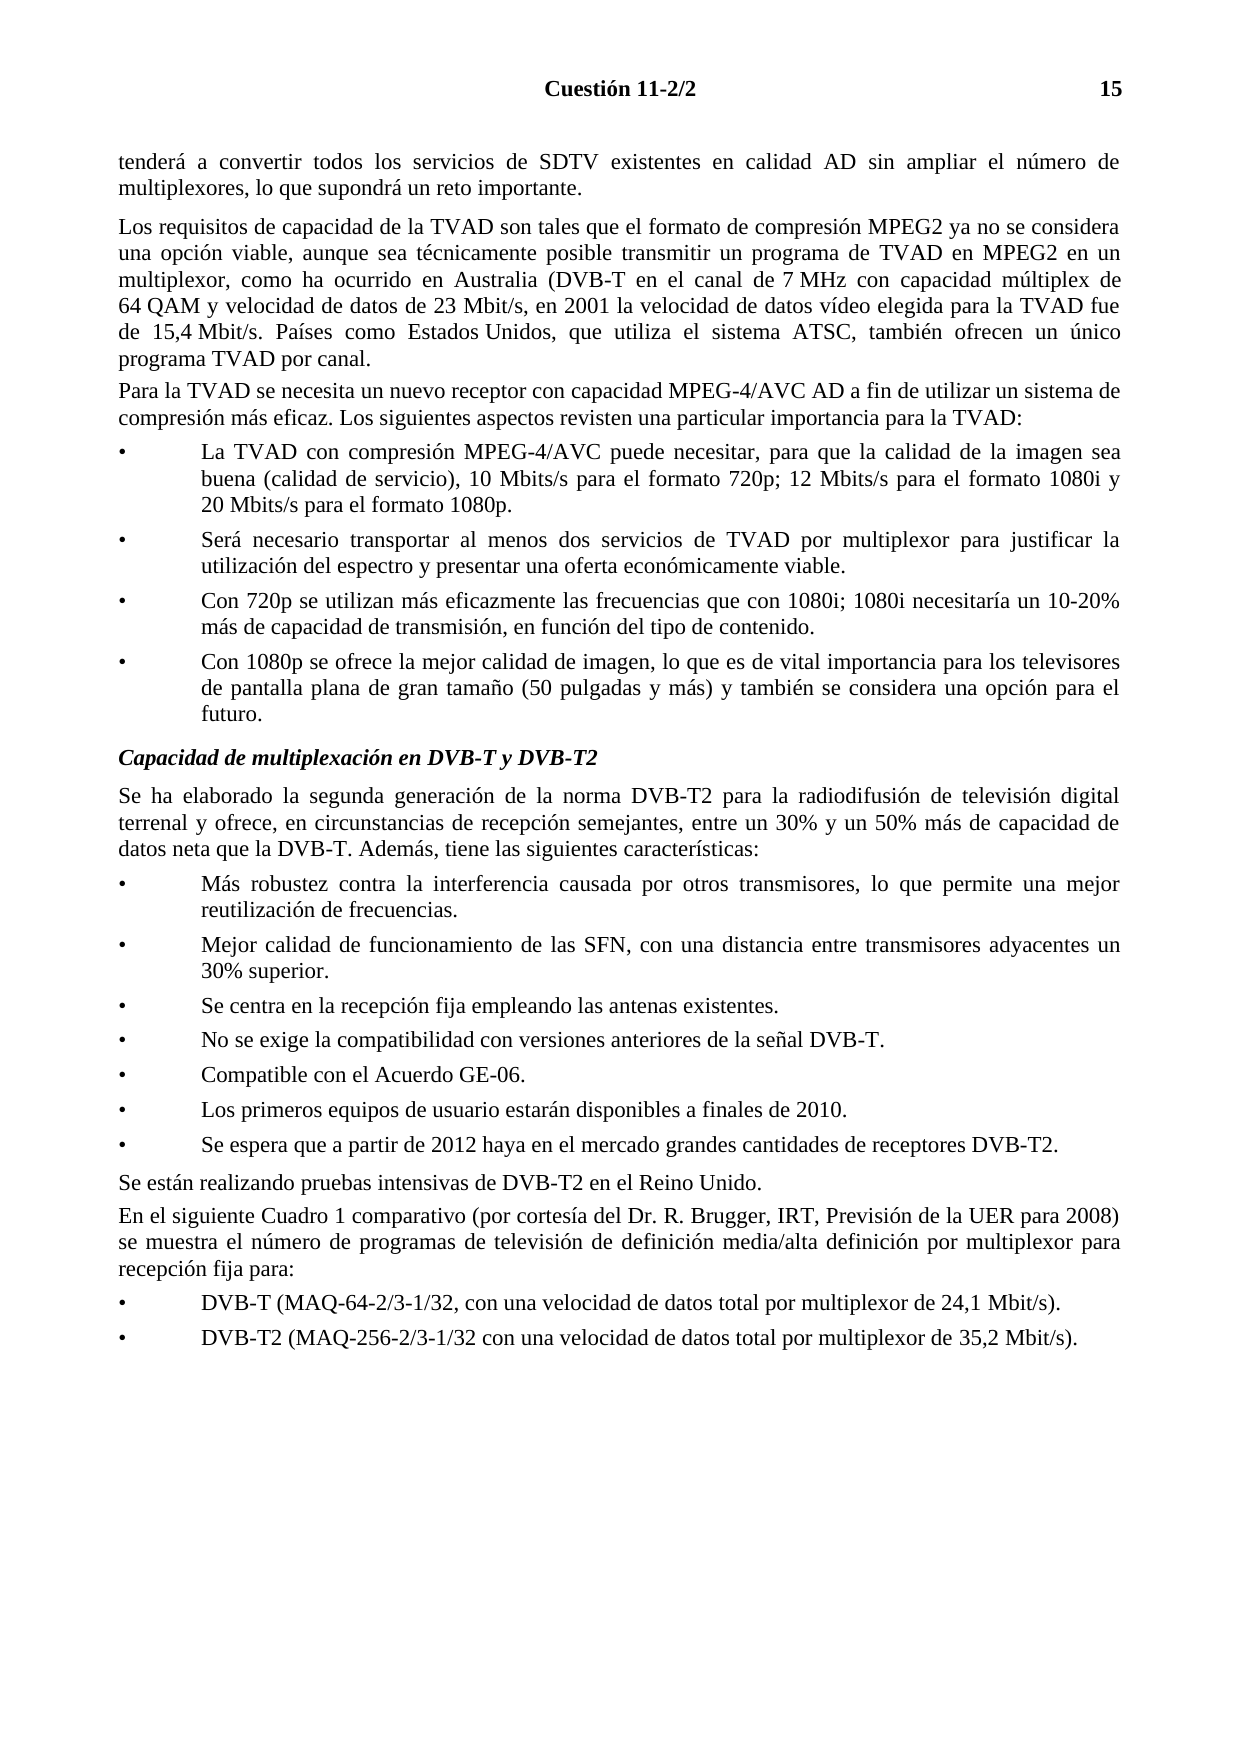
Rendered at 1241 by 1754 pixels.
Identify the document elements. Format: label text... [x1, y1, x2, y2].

text Se están realizando pruebas intensivas de DVB-T2 en el Reino Unido. [118, 1169, 1122, 1196]
text • No se exige la compatibilidad con versiones anteriores de la señal DVB-T. [118, 1027, 1122, 1053]
text • DVB-T2 (MAQ-256-2/3-1/32 con una velocidad de datos total por multiplexor de 35,2 Mbit/s). [118, 1324, 1122, 1351]
text • La TVAD con compresión MPEG-4/AVC puede necesitar, para que la calidad de la imagen sea buena (calidad de servicio), 10 Mbits/s para el formato 720p; 12 Mbits/s para el formato 1080i y 20 Mbits/s para el formato 1080p. [118, 438, 1122, 517]
text • Con 720p se utilizan más eficazmente las frecuencias que con 1080i; 1080i necesitaría un 10-20% más de capacidad de transmisión, en función del tipo de contenido. [118, 587, 1122, 639]
text Para la TVAD se necesita un nuevo receptor con capacidad MPEG-4/AVC AD a fin de utilizar un sistema de compresión más eficaz. Los siguientes aspectos revisten una particular importancia para la TVAD: [118, 377, 1122, 430]
text • Los primeros equipos de usuario estarán disponibles a finales de 2010. [118, 1096, 1122, 1122]
text • Mejor calidad de funcionamiento de las SFN, con una distancia entre transmisores adyacentes un 30% superior. [118, 931, 1122, 983]
text • DVB-T (MAQ-64-2/3-1/32, con una velocidad de datos total por multiplexor de 24,1 Mbit/s). [118, 1289, 1122, 1316]
text • Compatible con el Acuerdo GE-06. [118, 1061, 1122, 1088]
text • Se espera que a partir de 2012 haya en el mercado grandes cantidades de receptores DVB-T2. [118, 1131, 1122, 1157]
text • Se centra en la recepción fija empleando las antenas existentes. [118, 992, 1122, 1018]
text • Con 1080p se ofrece la mejor calidad de imagen, lo que es de vital importancia para los televisores de pantalla plana de gran tamaño (50 pulgadas y más) y también se considera una opción para el futuro. [118, 648, 1122, 727]
text En el siguiente Cuadro 1 comparativo (por cortesía del Dr. R. Brugger, IRT, Previsión de la UER para 2008) se muestra el número de programas de televisión de definición media/alta definición por multiplexor para recepción fija para: [118, 1202, 1122, 1281]
text Los requisitos de capacidad de la TVAD son tales que el formato de compresión MPEG2 ya no se considera una opción viable, aunque sea técnicamente posible transmitir un programa de TVAD en MPEG2 en un multiplexor, como ha ocurrido en Australia (DVB-T en el canal de 7 MHz con capacidad múltiplex de 64 QAM y velocidad de datos de 23 Mbit/s, en 2001 la velocidad de datos vídeo elegida para la TVAD fue de 15,4 Mbit/s. Países como Estados Unidos, que utiliza el sistema ATSC, también ofrecen un único programa TVAD por canal. [118, 213, 1122, 371]
text • Más robustez contra la interferencia causada por otros transmisores, lo que permite una mejor reutilización de frecuencias. [118, 870, 1122, 922]
subtitle Capacidad de multiplexación en DVB-T y DVB-T2 [118, 743, 1122, 770]
text Se ha elaborado la segunda generación de la norma DVB-T2 para la radiodifusión de televisión digital terrenal y ofrece, en circunstancias de recepción semejantes, entre un 30% y un 50% más de capacidad de datos neta que la DVB-T. Además, tiene las siguientes características: [118, 782, 1122, 861]
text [118, 148, 1122, 200]
text • Será necesario transportar al menos dos servicios de TVAD por multiplexor para justificar la utilización del espectro y presentar una oferta económicamente viable. [118, 526, 1122, 578]
